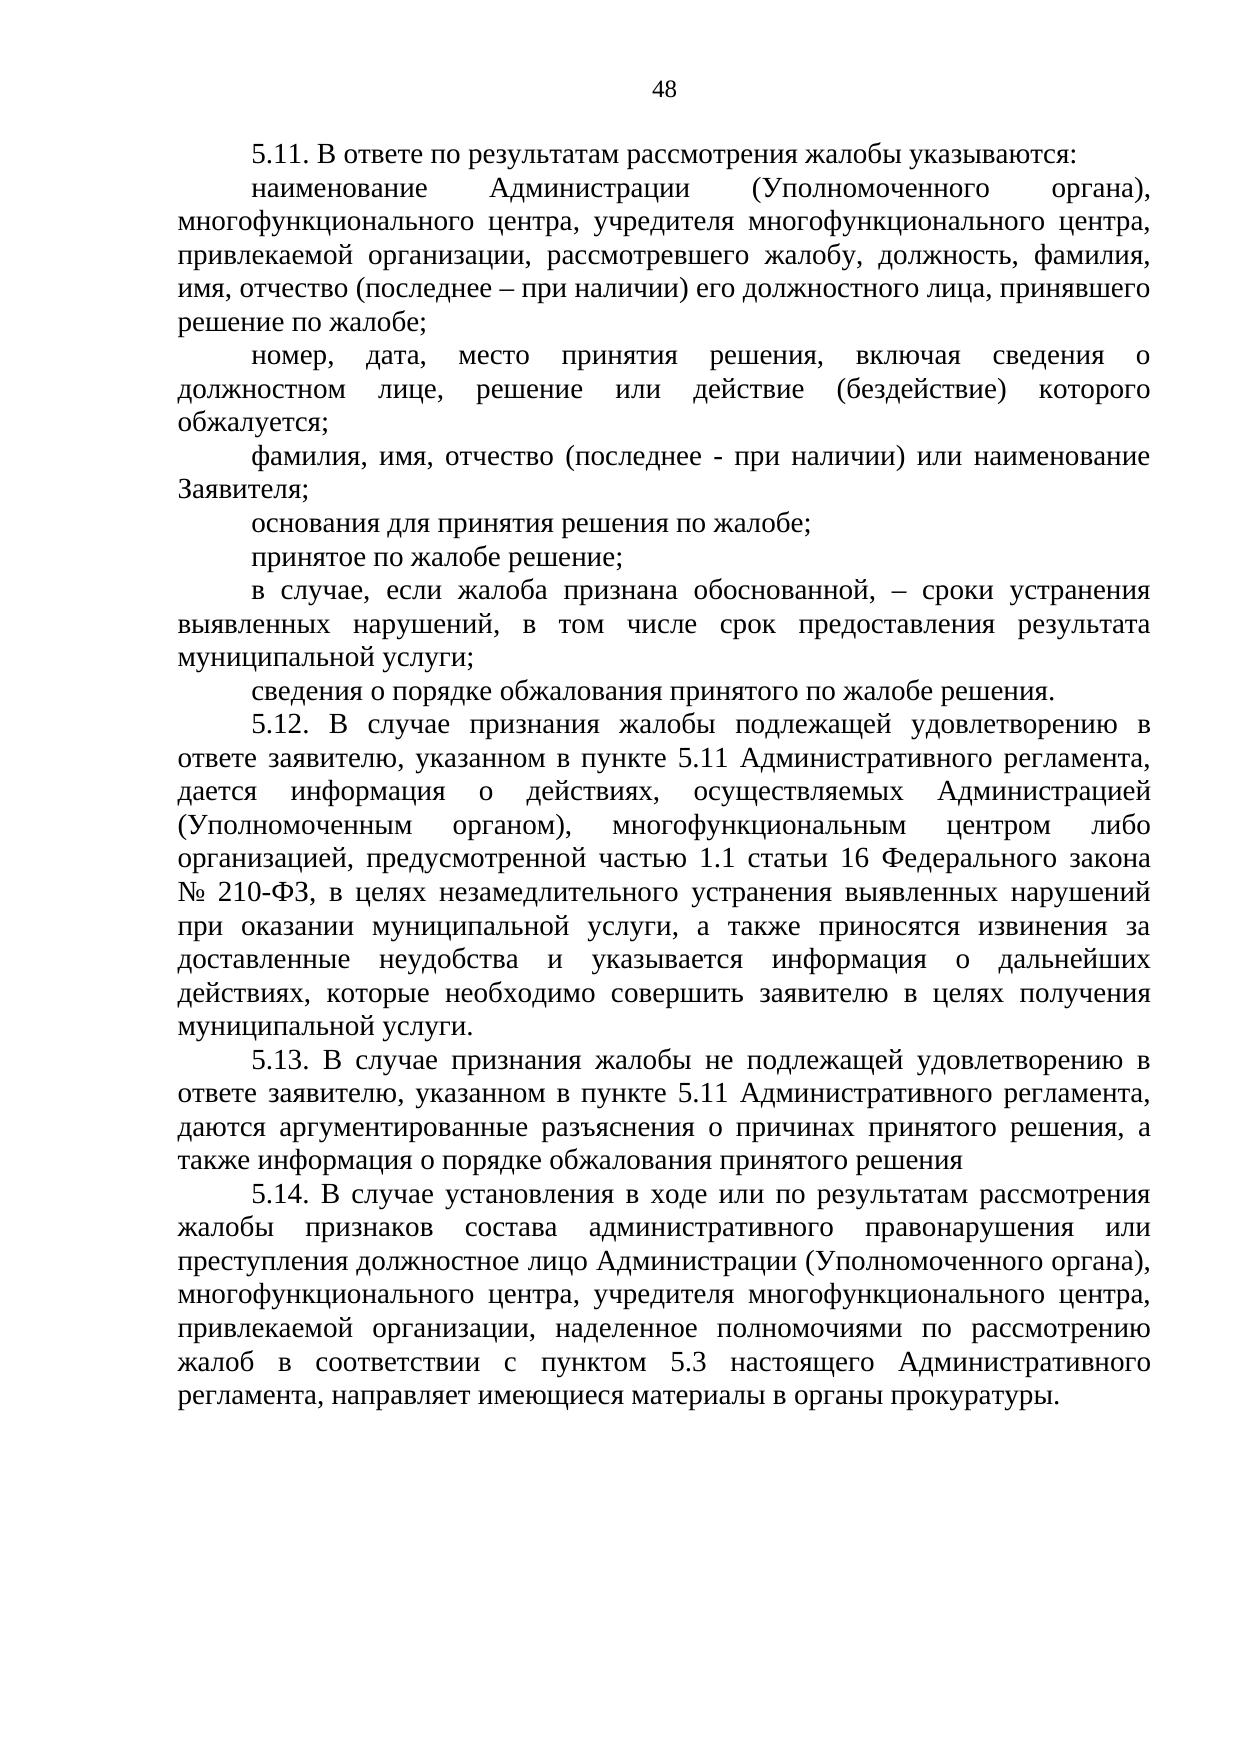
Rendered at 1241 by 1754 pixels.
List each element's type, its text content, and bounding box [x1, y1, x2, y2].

text в случае, если жалоба признана обоснованной, – сроки устранения выявленных нарушений, в том числе срок предоставления результата муниципальной услуги; [177, 572, 1152, 673]
text 5.11. В ответе по результатам рассмотрения жалобы указываются: [177, 136, 1152, 170]
text наименование Администрации (Уполномоченного органа), многофункционального центра, учредителя многофункционального центра, привлекаемой организации, рассмотревшего жалобу, должность, фамилия, имя, отчество (последнее – при наличии) его должностного лица, принявшего решение по жалобе; [177, 170, 1152, 337]
text основания для принятия решения по жалобе; [177, 505, 1152, 539]
text 5.14. В случае установления в ходе или по результатам рассмотрения жалобы признаков состава административного правонарушения или преступления должностное лицо Администрации (Уполномоченного органа), многофункционального центра, учредителя многофункционального центра, привлекаемой организации, наделенное полномочиями по рассмотрению жалоб в соответствии с пунктом 5.3 настоящего Административного регламента, направляет имеющиеся материалы в органы прокуратуры. [177, 1176, 1152, 1411]
text принятое по жалобе решение; [177, 539, 1152, 572]
text 5.12. В случае признания жалобы подлежащей удовлетворению в ответе заявителю, указанном в пункте 5.11 Административного регламента, дается информация о действиях, осуществляемых Администрацией (Уполномоченным органом), многофункциональным центром либо организацией, предусмотренной частью 1.1 статьи 16 Федерального закона № 210-ФЗ, в целях незамедлительного устранения выявленных нарушений при оказании муниципальной услуги, а также приносятся извинения за доставленные неудобства и указывается информация о дальнейших действиях, которые необходимо совершить заявителю в целях получения муниципальной услуги. [177, 706, 1152, 1042]
text 5.13. В случае признания жалобы не подлежащей удовлетворению в ответе заявителю, указанном в пункте 5.11 Административного регламента, даются аргументированные разъяснения о причинах принятого решения, а также информация о порядке обжалования принятого решения [177, 1042, 1152, 1176]
text сведения о порядке обжалования принятого по жалобе решения. [177, 673, 1152, 706]
text фамилия, имя, отчество (последнее - при наличии) или наименование Заявителя; [177, 438, 1152, 505]
text номер, дата, место принятия решения, включая сведения о должностном лице, решение или действие (бездействие) которого обжалуется; [177, 337, 1152, 438]
